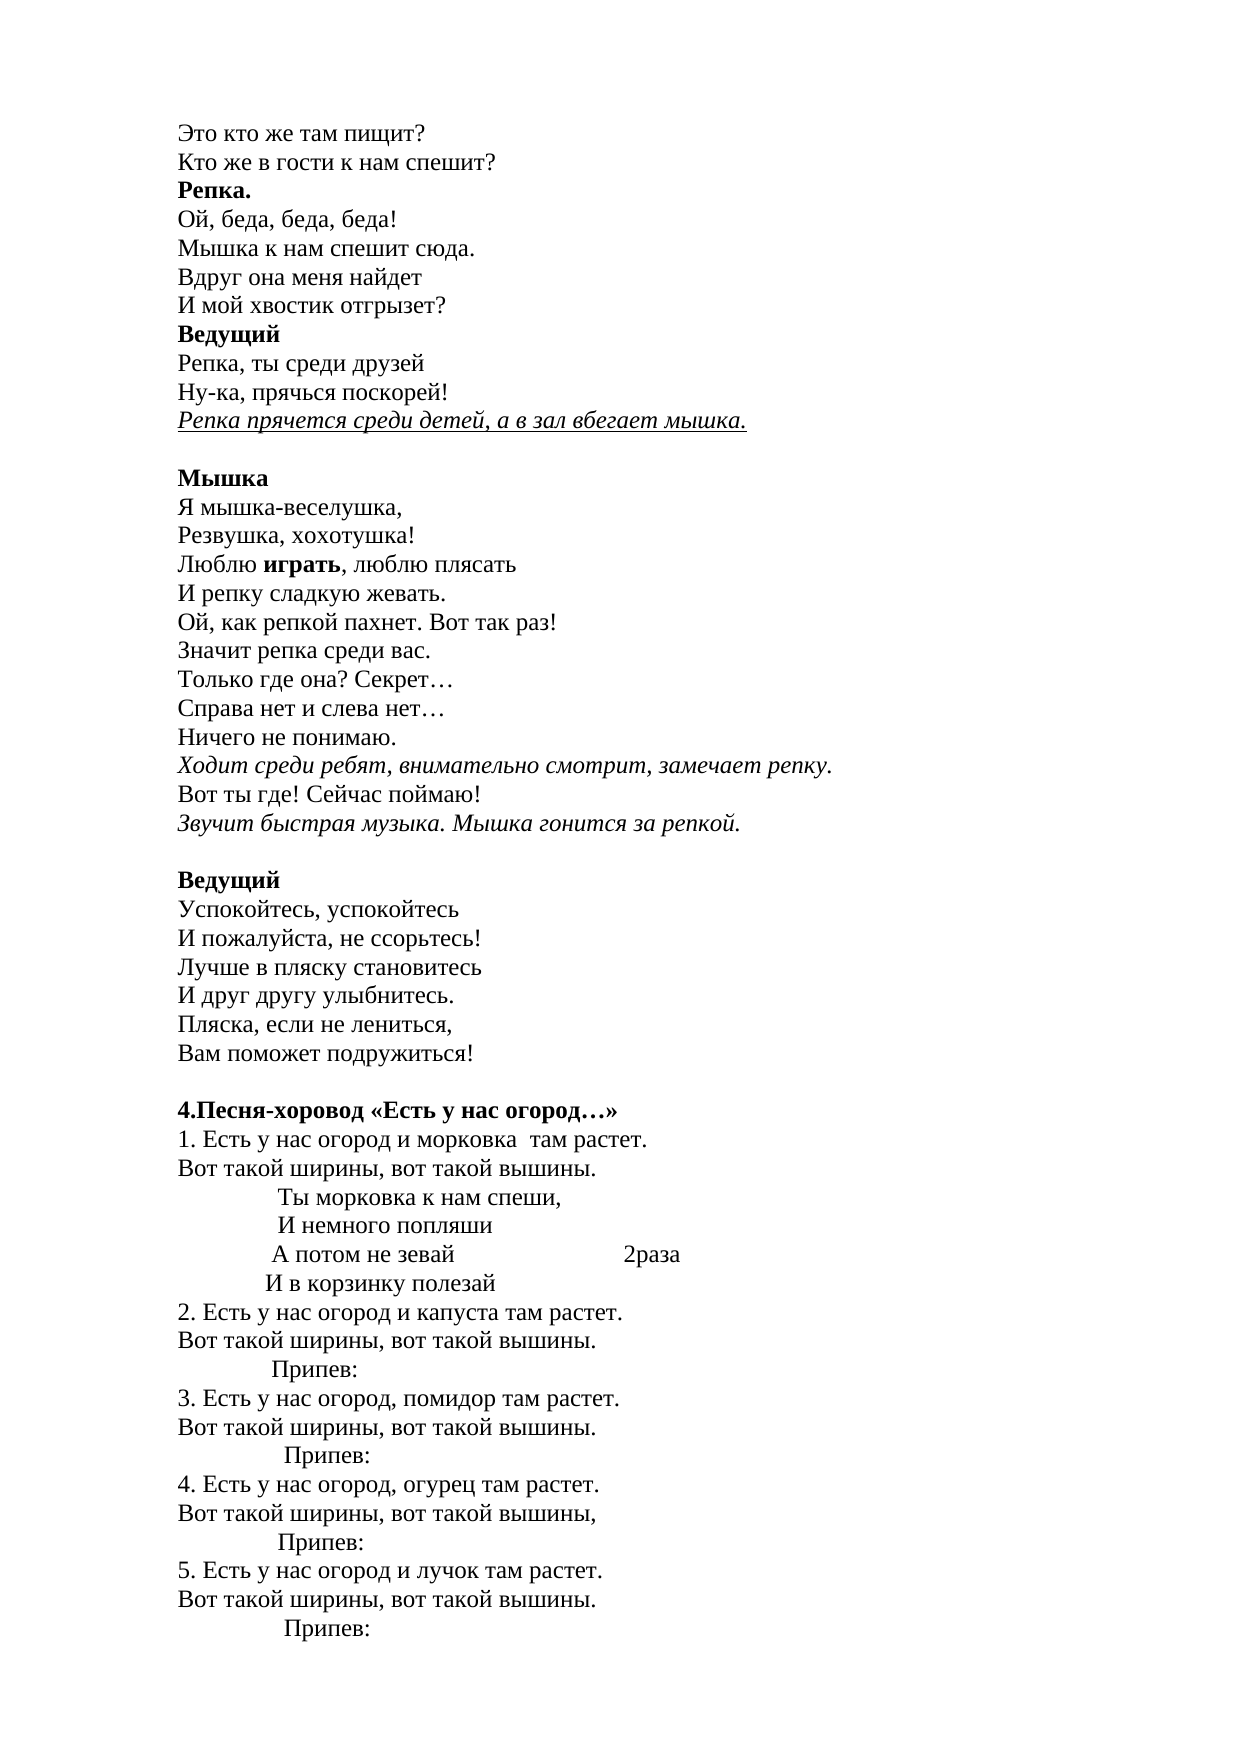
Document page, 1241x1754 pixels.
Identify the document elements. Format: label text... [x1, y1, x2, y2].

text Значит репка среди вас. [177, 636, 1152, 664]
text Припев: [177, 1527, 1152, 1556]
text Припев: [177, 1441, 1152, 1469]
text Вдруг она меня найдет [177, 262, 1152, 291]
text Только где она? Секрет… [177, 664, 1152, 693]
text Мышка [177, 463, 1152, 492]
text Успокойтесь, успокойтесь [177, 894, 1152, 923]
text Ничего не понимаю. [177, 722, 1152, 751]
text Вот такой ширины, вот такой вышины. [177, 1584, 1152, 1613]
text Ходит среди ребят, внимательно смотрит, замечает репку. [177, 751, 1152, 779]
text Репка, ты среди друзей [177, 348, 1152, 377]
text И в корзинку полезай [177, 1268, 1152, 1297]
text Я мышка-веселушка, [177, 492, 1152, 521]
text 4. Есть у нас огород, огурец там растет. [177, 1469, 1152, 1498]
text Ой, беда, беда, беда! [177, 204, 1152, 233]
text 4.Песня-хоровод «Есть у нас огород…» [177, 1096, 1152, 1124]
text Ну-ка, прячься поскорей! [177, 377, 1152, 406]
text Мышка к нам спешит сюда. [177, 233, 1152, 262]
text Кто же в гости к нам спешит? [177, 147, 1152, 176]
text Резвушка, хохотушка! [177, 521, 1152, 549]
text Ой, как репкой пахнет. Вот так раз! [177, 607, 1152, 636]
text Вот ты где! Сейчас поймаю! [177, 779, 1152, 808]
text И репку сладкую жевать. [177, 578, 1152, 607]
text Ведущий [177, 866, 1152, 894]
text Репка. [177, 176, 1152, 204]
text А потом не зевай 2раза [177, 1239, 1152, 1268]
text И друг другу улыбнитесь. [177, 981, 1152, 1009]
text Ведущий [177, 319, 1152, 348]
text И пожалуйста, не ссорьтесь! [177, 923, 1152, 952]
text 1. Есть у нас огород и морковка там растет. [177, 1124, 1152, 1153]
text Лучше в пляску становитесь [177, 952, 1152, 981]
text Пляска, если не лениться, [177, 1009, 1152, 1038]
text Справа нет и слева нет… [177, 693, 1152, 722]
text Вот такой ширины, вот такой вышины, [177, 1498, 1152, 1527]
text Люблю играть, люблю плясать [177, 549, 1152, 578]
text Вот такой ширины, вот такой вышины. [177, 1153, 1152, 1182]
text И мой хвостик отгрызет? [177, 291, 1152, 319]
text Ты морковка к нам спеши, [177, 1182, 1152, 1211]
text Репка прячется среди детей, а в зал вбегает мышка. [177, 406, 1152, 434]
text Это кто же там пищит? [177, 118, 1152, 147]
text Припев: [177, 1613, 1152, 1642]
text И немного попляши [177, 1211, 1152, 1239]
text 5. Есть у нас огород и лучок там растет. [177, 1556, 1152, 1584]
text Вам поможет подружиться! [177, 1038, 1152, 1067]
text 3. Есть у нас огород, помидор там растет. [177, 1383, 1152, 1412]
text Вот такой ширины, вот такой вышины. [177, 1326, 1152, 1354]
text 2. Есть у нас огород и капуста там растет. [177, 1297, 1152, 1326]
text Припев: [177, 1354, 1152, 1383]
text Звучит быстрая музыка. Мышка гонится за репкой. [177, 808, 1152, 837]
text Вот такой ширины, вот такой вышины. [177, 1412, 1152, 1441]
